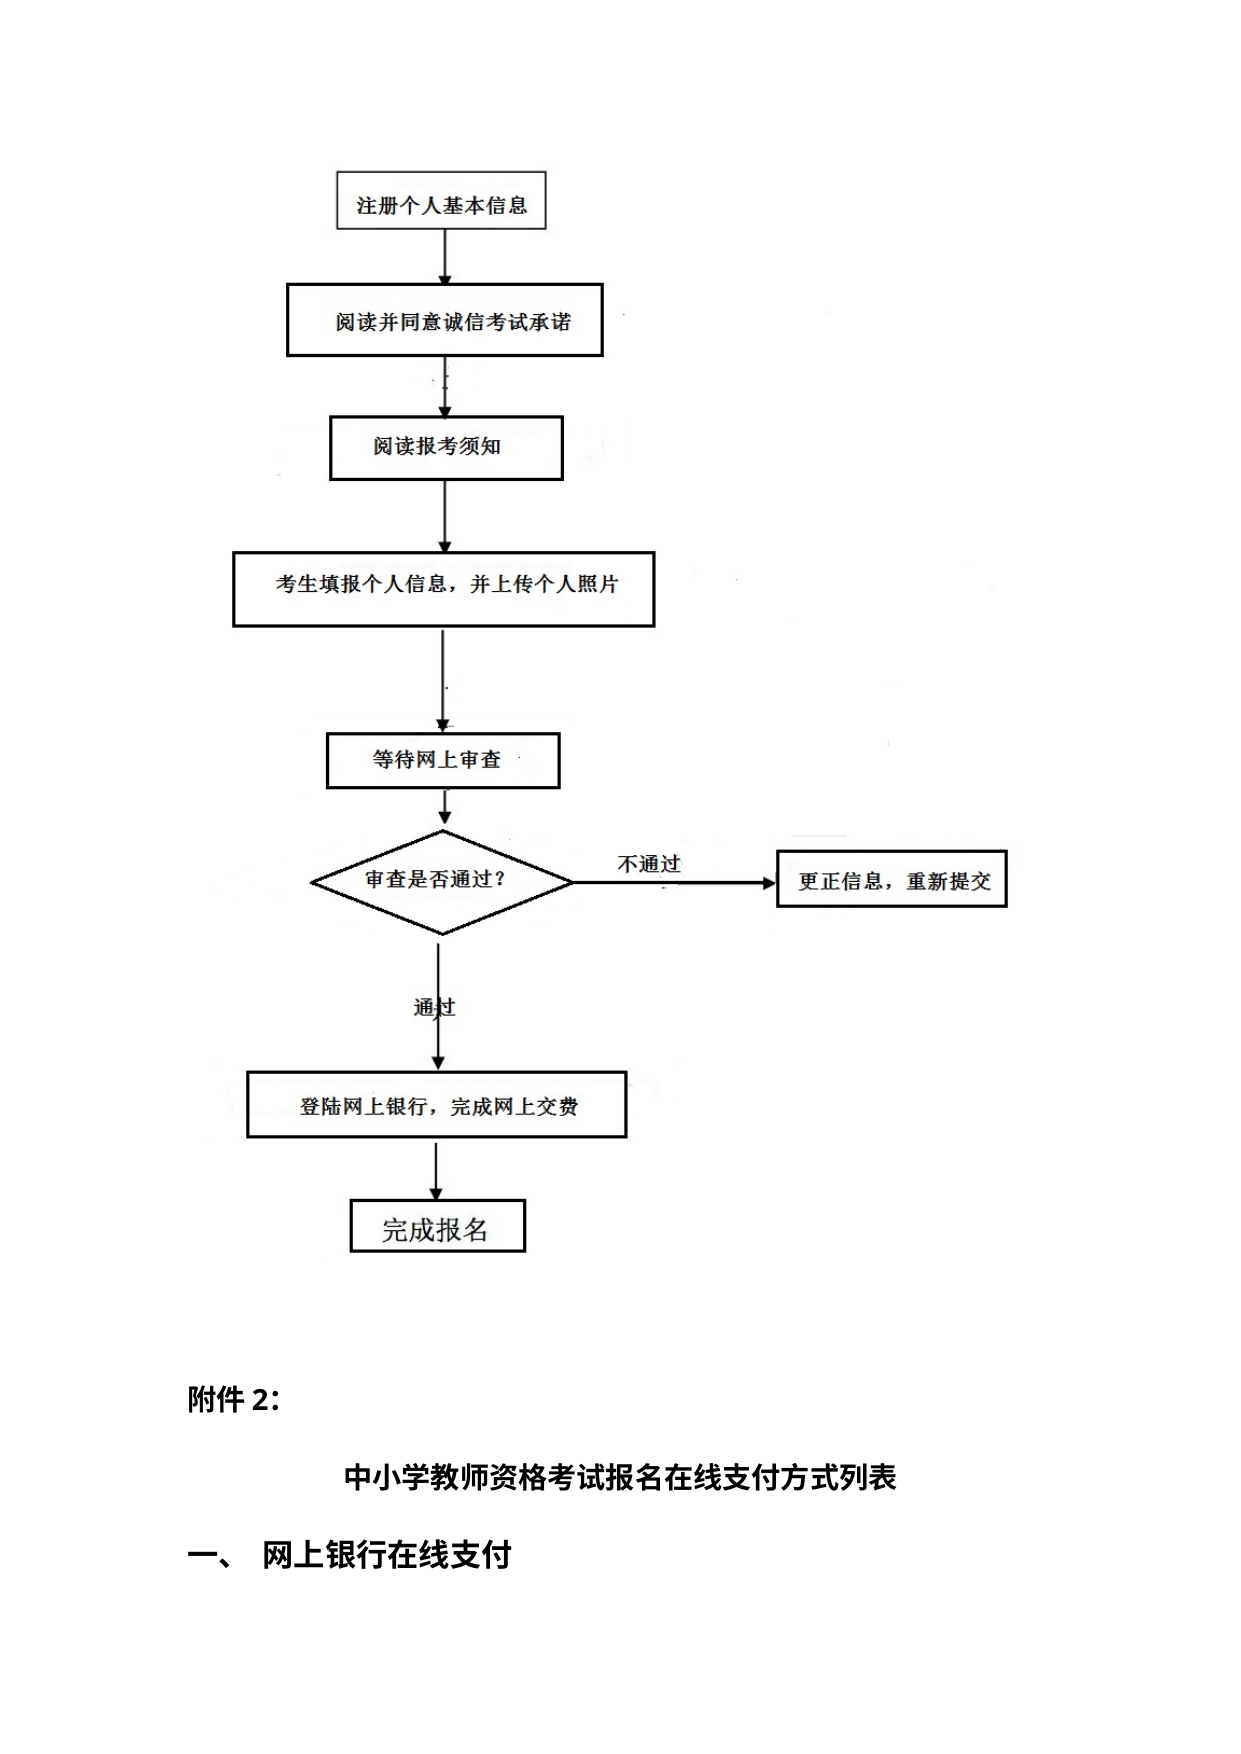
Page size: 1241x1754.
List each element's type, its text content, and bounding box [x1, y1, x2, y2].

list 网上银行在线支付 [187, 1520, 1053, 1585]
text 附件2： [187, 1365, 1053, 1430]
text 中小学教师资格考试报名在线支付方式列表 [187, 1443, 1053, 1508]
picture [187, 162, 1052, 1270]
